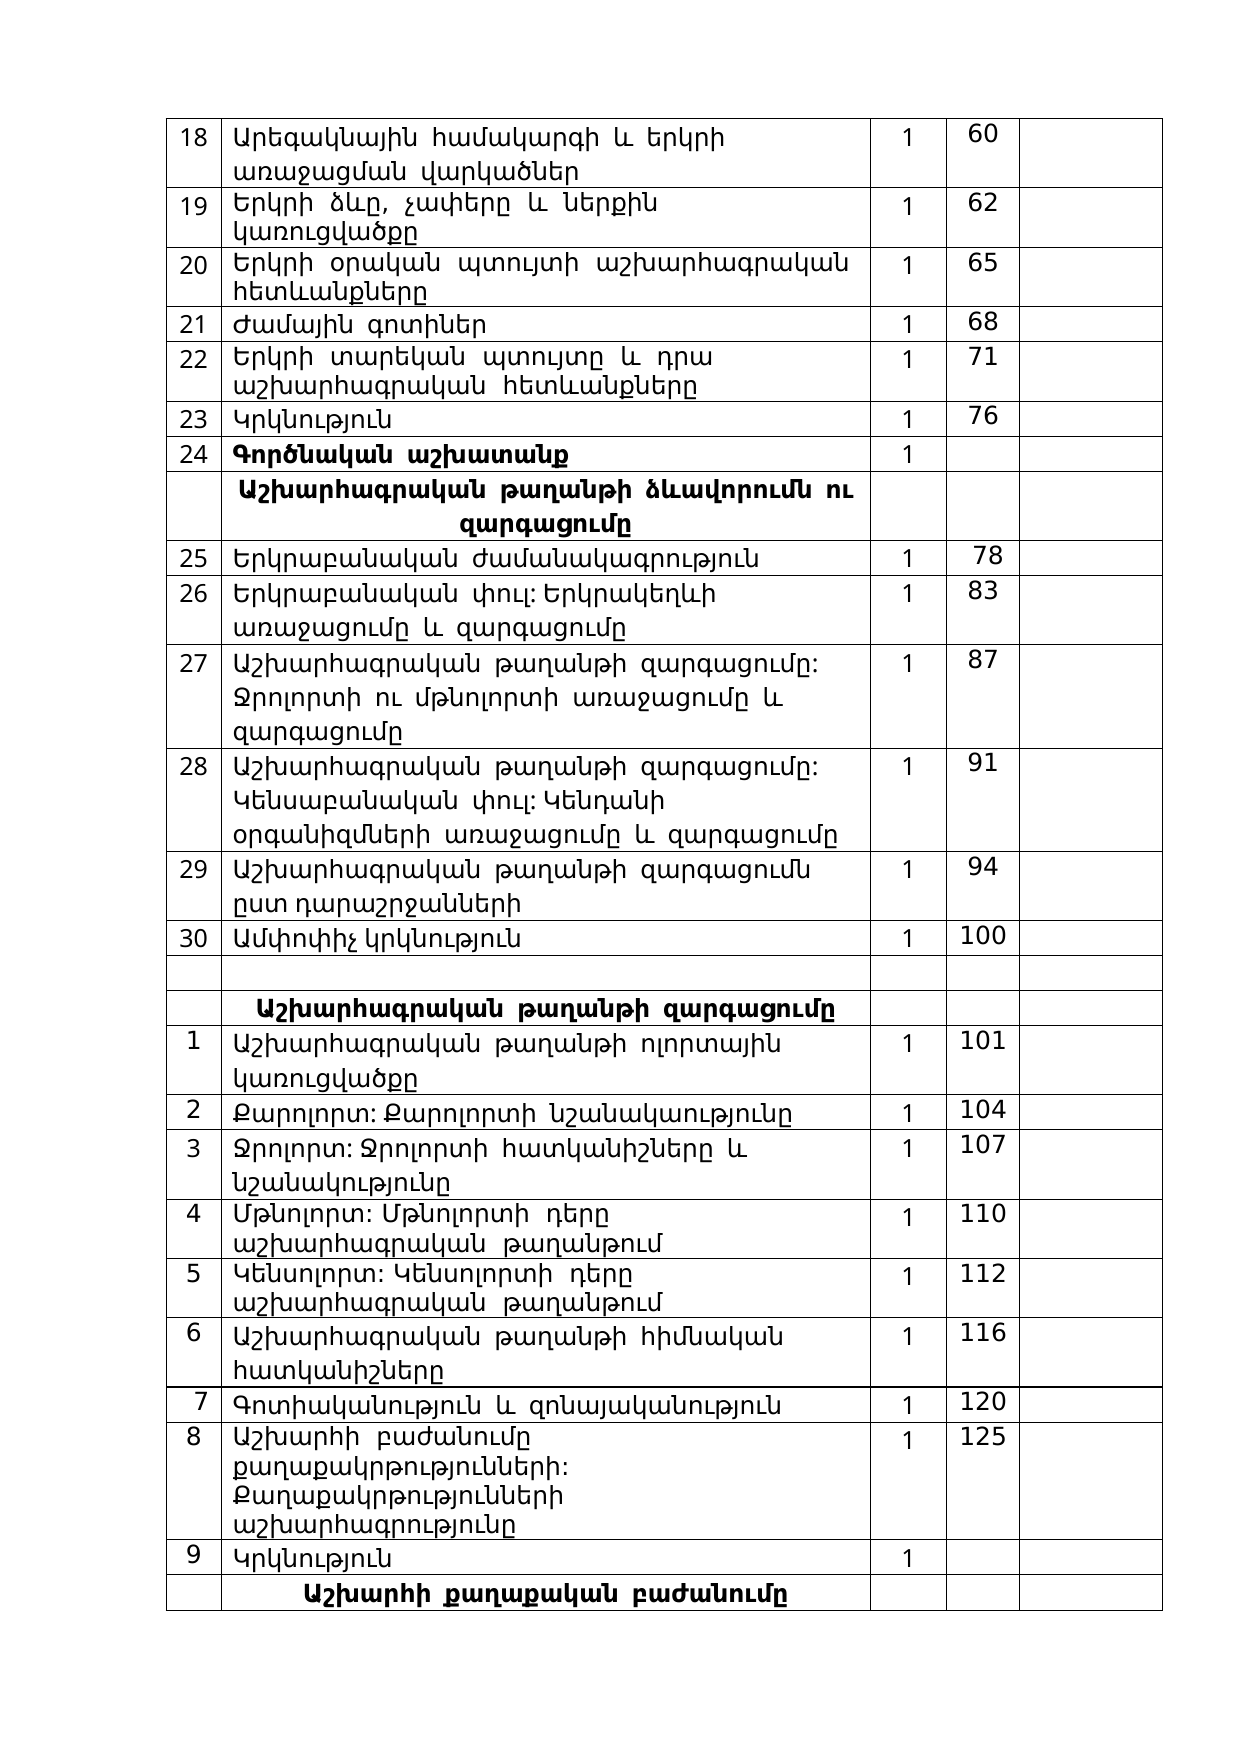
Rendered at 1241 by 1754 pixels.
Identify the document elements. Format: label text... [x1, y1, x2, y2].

table_cell Կենսոլորտ: Կենսոլորտի դերը աշխարհագրական թաղանթում [222, 1259, 870, 1317]
table_cell 1 [871, 1130, 946, 1198]
table_cell 68 [947, 307, 1019, 341]
table_cell 26 [167, 576, 221, 644]
table_cell [1020, 991, 1162, 1025]
table_cell Կրկնություն [222, 1540, 870, 1574]
table_cell [1020, 852, 1162, 920]
table_cell 23 [167, 402, 221, 436]
table_cell [1020, 307, 1162, 341]
table_cell [222, 956, 870, 990]
table_cell 1 [871, 248, 946, 306]
table_cell [1020, 342, 1162, 401]
table_cell 1 [871, 1200, 946, 1258]
table_cell [1020, 541, 1162, 575]
table_cell [871, 1575, 946, 1609]
table_cell 1 [871, 576, 946, 644]
table_cell [947, 472, 1019, 540]
table_cell 87 [947, 645, 1019, 747]
table_cell Աշխարհագրական թաղանթի զարգացումը: Կենսաբանական փուլ: Կենդանի օրգանիզմների առաջացումը և զարգացումը [222, 749, 870, 851]
table_cell 6 [167, 1318, 221, 1386]
table_cell 1 [871, 1318, 946, 1386]
table_cell [1020, 248, 1162, 306]
table_cell [947, 991, 1019, 1025]
table_cell 8 [167, 1423, 221, 1539]
table_cell [1020, 437, 1162, 471]
table_cell 5 [167, 1259, 221, 1317]
table_cell 1 [871, 852, 946, 920]
table_cell 116 [947, 1318, 1019, 1386]
table_cell [1020, 402, 1162, 436]
table_cell 29 [167, 852, 221, 920]
table_cell 27 [167, 645, 221, 747]
table_cell Գործնական աշխատանք [222, 437, 870, 471]
table_cell 3 [167, 1130, 221, 1198]
table_cell [1020, 1200, 1162, 1258]
table_cell [167, 472, 221, 540]
table_cell 1 [871, 541, 946, 575]
table_cell [1020, 1318, 1162, 1386]
table_cell Քարոլորտ: Քարոլորտի նշանակաությունը [222, 1095, 870, 1129]
table_cell 1 [167, 1026, 221, 1094]
table_cell 104 [947, 1095, 1019, 1129]
table_cell 110 [947, 1200, 1019, 1258]
table_cell 107 [947, 1130, 1019, 1198]
table_cell Աշխարհի բաժանումը քաղաքակրթությունների: Քաղաքակրթությունների աշխարհագրությունը [222, 1423, 870, 1539]
table_cell Երկրաբանական փուլ: Երկրակեղևի առաջացումը և զարգացումը [222, 576, 870, 644]
table_cell [871, 956, 946, 990]
table_cell 9 [167, 1540, 221, 1574]
table_cell 18 [167, 119, 221, 187]
table_cell 94 [947, 852, 1019, 920]
table_cell 1 [871, 645, 946, 747]
table_cell 78 [947, 541, 1019, 575]
table_cell Երկրաբանական ժամանակագրություն [222, 541, 870, 575]
table_cell 1 [871, 921, 946, 955]
table_cell 19 [167, 188, 221, 247]
table_cell [1020, 119, 1162, 187]
table_cell 1 [871, 1388, 946, 1422]
table_cell [1020, 1026, 1162, 1094]
table_cell 20 [167, 248, 221, 306]
table_cell 21 [167, 307, 221, 341]
table_cell [871, 991, 946, 1025]
table_cell [1020, 1575, 1162, 1609]
table_cell [1020, 188, 1162, 247]
table_cell [871, 472, 946, 540]
table_cell 76 [947, 402, 1019, 436]
table_cell [1020, 1259, 1162, 1317]
table_cell 1 [871, 188, 946, 247]
table_cell [1020, 1130, 1162, 1198]
table_cell 100 [947, 921, 1019, 955]
table_cell 60 [947, 119, 1019, 187]
table_cell Աշխարհագրական թաղանթի ոլորտային կառուցվածքը [222, 1026, 870, 1094]
table_cell 112 [947, 1259, 1019, 1317]
table_cell Ջրոլորտ: Ջրոլորտի հատկանիշները և նշանակությունը [222, 1130, 870, 1198]
table_cell [947, 1575, 1019, 1609]
table_cell 1 [871, 307, 946, 341]
table_cell [947, 1540, 1019, 1574]
table_cell 1 [871, 119, 946, 187]
table_cell 65 [947, 248, 1019, 306]
table_cell Ժամային գոտիներ [222, 307, 870, 341]
table_cell 120 [947, 1388, 1019, 1422]
table_cell [1020, 1095, 1162, 1129]
table_cell Կրկնություն [222, 402, 870, 436]
table_cell 101 [947, 1026, 1019, 1094]
table_cell [947, 956, 1019, 990]
table_cell 1 [871, 1026, 946, 1094]
table_cell [1020, 921, 1162, 955]
table_cell 1 [871, 1423, 946, 1539]
table_cell [1020, 956, 1162, 990]
table_cell 1 [871, 1095, 946, 1129]
table_cell [1020, 472, 1162, 540]
table_cell Արեգակնային համակարգի և երկրի առաջացման վարկածներ [222, 119, 870, 187]
table_cell [1020, 576, 1162, 644]
table_cell 1 [871, 402, 946, 436]
table_cell 91 [947, 749, 1019, 851]
table_cell Աշխարհագրական թաղանթի ձևավորումն ու զարգացումը [222, 472, 870, 540]
table_cell 1 [871, 342, 946, 401]
table_cell 1 [871, 1540, 946, 1574]
table_cell Մթնոլորտ: Մթնոլորտի դերը աշխարհագրական թաղանթում [222, 1200, 870, 1258]
table_cell [1020, 1388, 1162, 1422]
table_cell [1020, 1423, 1162, 1539]
table_cell 71 [947, 342, 1019, 401]
table_cell 7 [167, 1388, 221, 1422]
table_cell Երկրի օրական պտույտի աշխարհագրական հետևանքները [222, 248, 870, 306]
table_cell 1 [871, 437, 946, 471]
table_cell [1020, 645, 1162, 747]
table_cell [1020, 749, 1162, 851]
table_cell 1 [871, 1259, 946, 1317]
table_cell Երկրի ձևը, չափերը և ներքին կառուցվածքը [222, 188, 870, 247]
table_cell 1 [871, 749, 946, 851]
table_cell Ամփոփիչ կրկնություն [222, 921, 870, 955]
table_cell Երկրի տարեկան պտույտը և դրա աշխարհագրական հետևանքները [222, 342, 870, 401]
table_cell Աշխարհագրական թաղանթի զարգացումը [222, 991, 870, 1025]
table_cell 25 [167, 541, 221, 575]
table_cell [167, 1575, 221, 1609]
table_cell Աշխարհագրական թաղանթի զարգացումն ըստ դարաշրջանների [222, 852, 870, 920]
table_cell 24 [167, 437, 221, 471]
table_cell [1020, 1540, 1162, 1574]
table_cell Աշխարհագրական թաղանթի հիմնական հատկանիշները [222, 1318, 870, 1386]
table_cell 4 [167, 1200, 221, 1258]
table_cell 83 [947, 576, 1019, 644]
table_cell 2 [167, 1095, 221, 1129]
table_cell 28 [167, 749, 221, 851]
table_cell 30 [167, 921, 221, 955]
table_cell [167, 956, 221, 990]
table_cell Գոտիականություն և զոնայականություն [222, 1388, 870, 1422]
table_cell [167, 991, 221, 1025]
table_cell Աշխարհագրական թաղանթի զարգացումը: Ջրոլորտի ու մթնոլորտի առաջացումը և զարգացումը [222, 645, 870, 747]
table_cell 62 [947, 188, 1019, 247]
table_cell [222, 1575, 870, 1609]
table_cell [947, 437, 1019, 471]
table_cell 125 [947, 1423, 1019, 1539]
table_cell 22 [167, 342, 221, 401]
